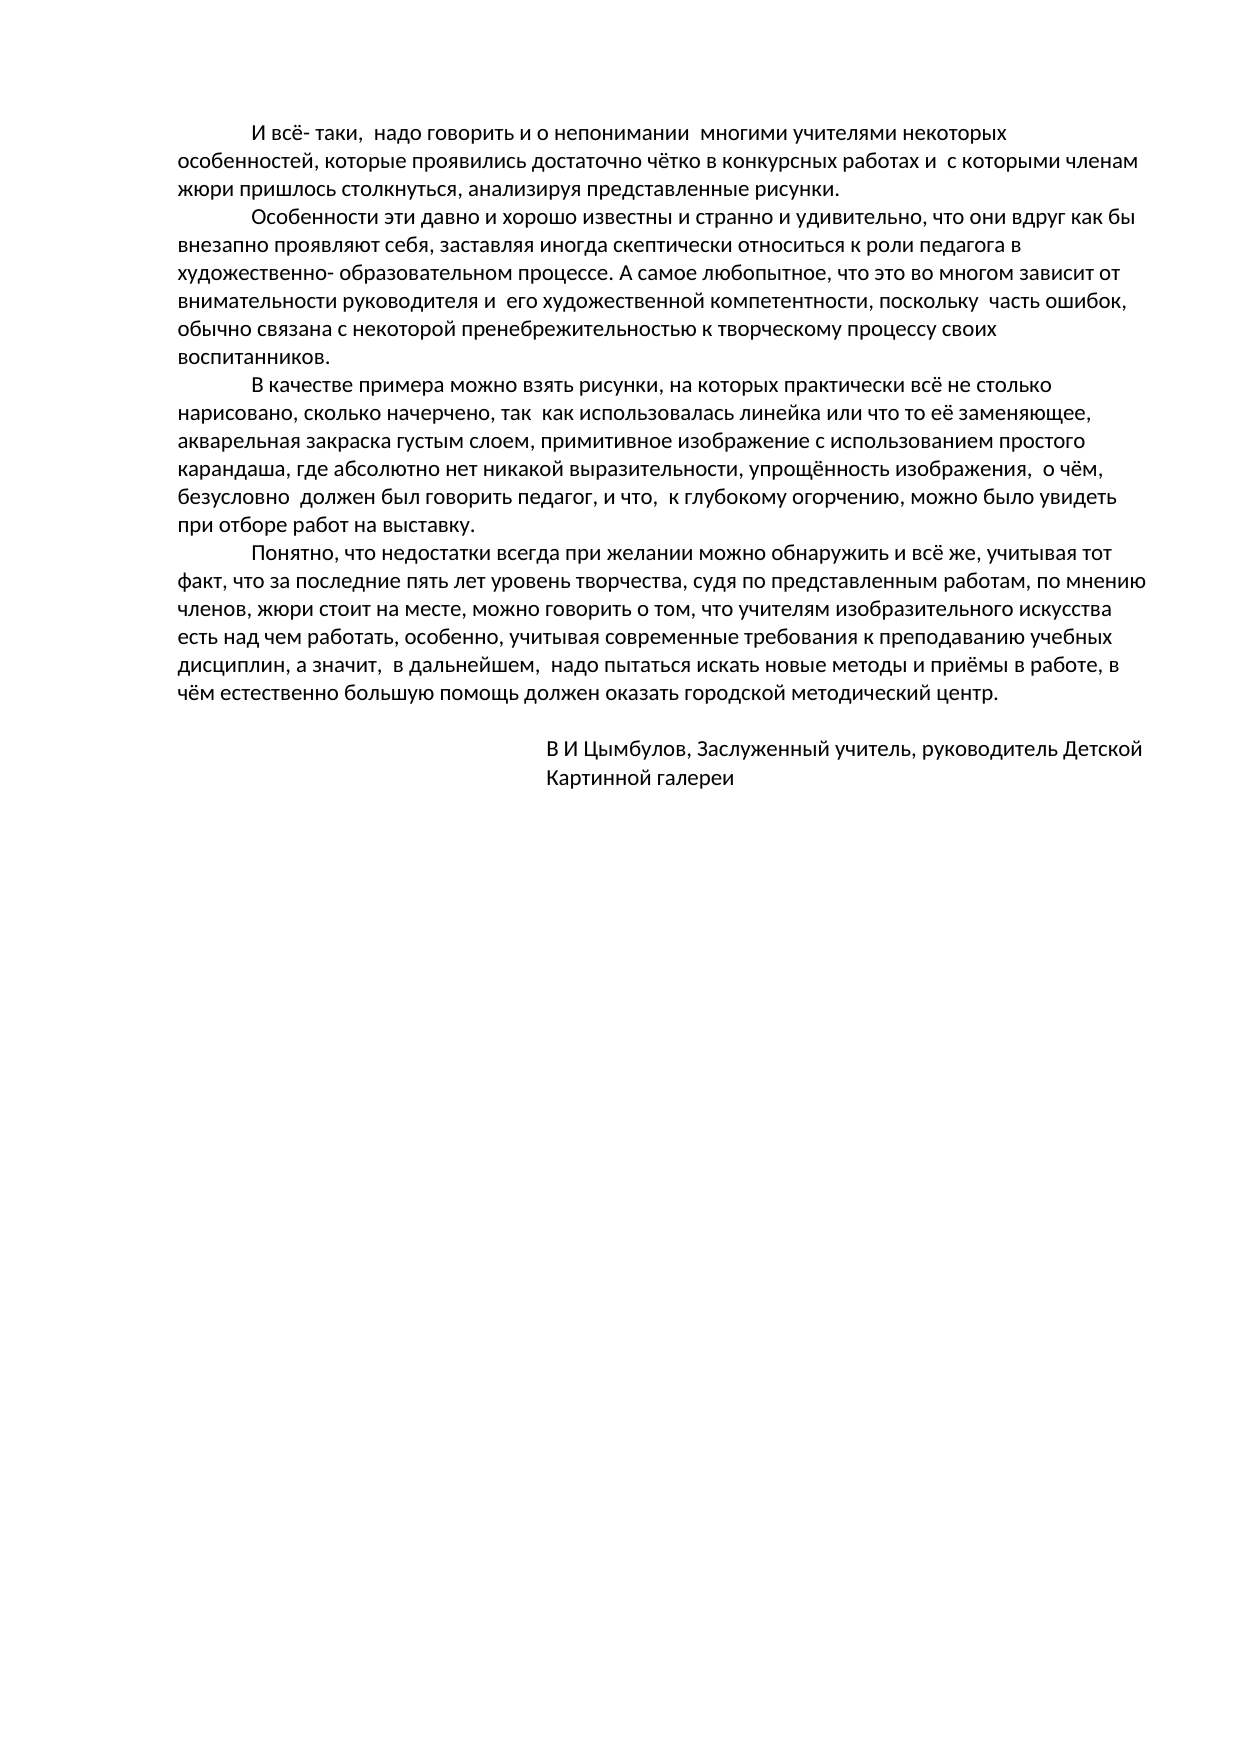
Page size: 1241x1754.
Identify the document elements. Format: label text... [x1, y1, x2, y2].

text В качестве примера можно взять рисунки, на которых практически всё не столько нарисовано, сколько начерчено, так как использовалась линейка или что то её заменяющее, акварельная закраска густым слоем, примитивное изображение с использованием простого карандаша, где абсолютно нет никакой выразительности, упрощённость изображения, о чём, безусловно должен был говорить педагог, и что, к глубокому огорчению, можно было увидеть при отборе работ на выставку. [177, 370, 1152, 538]
text В И Цымбулов, Заслуженный учитель, руководитель Детской Картинной галереи [546, 734, 1152, 791]
text Понятно, что недостатки всегда при желании можно обнаружить и всё же, учитывая тот факт, что за последние пять лет уровень творчества, судя по представленным работам, по мнению членов, жюри стоит на месте, можно говорить о том, что учителям изобразительного искусства есть над чем работать, особенно, учитывая современные требования к преподаванию учебных дисциплин, а значит, в дальнейшем, надо пытаться искать новые методы и приёмы в работе, в чём естественно большую помощь должен оказать городской методический центр. [177, 538, 1152, 707]
text И всё- таки, надо говорить и о непонимании многими учителями некоторых особенностей, которые проявились достаточно чётко в конкурсных работах и с которыми членам жюри пришлось столкнуться, анализируя представленные рисунки. [177, 118, 1152, 202]
text Особенности эти давно и хорошо известны и странно и удивительно, что они вдруг как бы внезапно проявляют себя, заставляя иногда скептически относиться к роли педагога в художественно- образовательном процессе. А самое любопытное, что это во многом зависит от внимательности руководителя и его художественной компетентности, поскольку часть ошибок, обычно связана с некоторой пренебрежительностью к творческому процессу своих воспитанников. [177, 202, 1152, 370]
